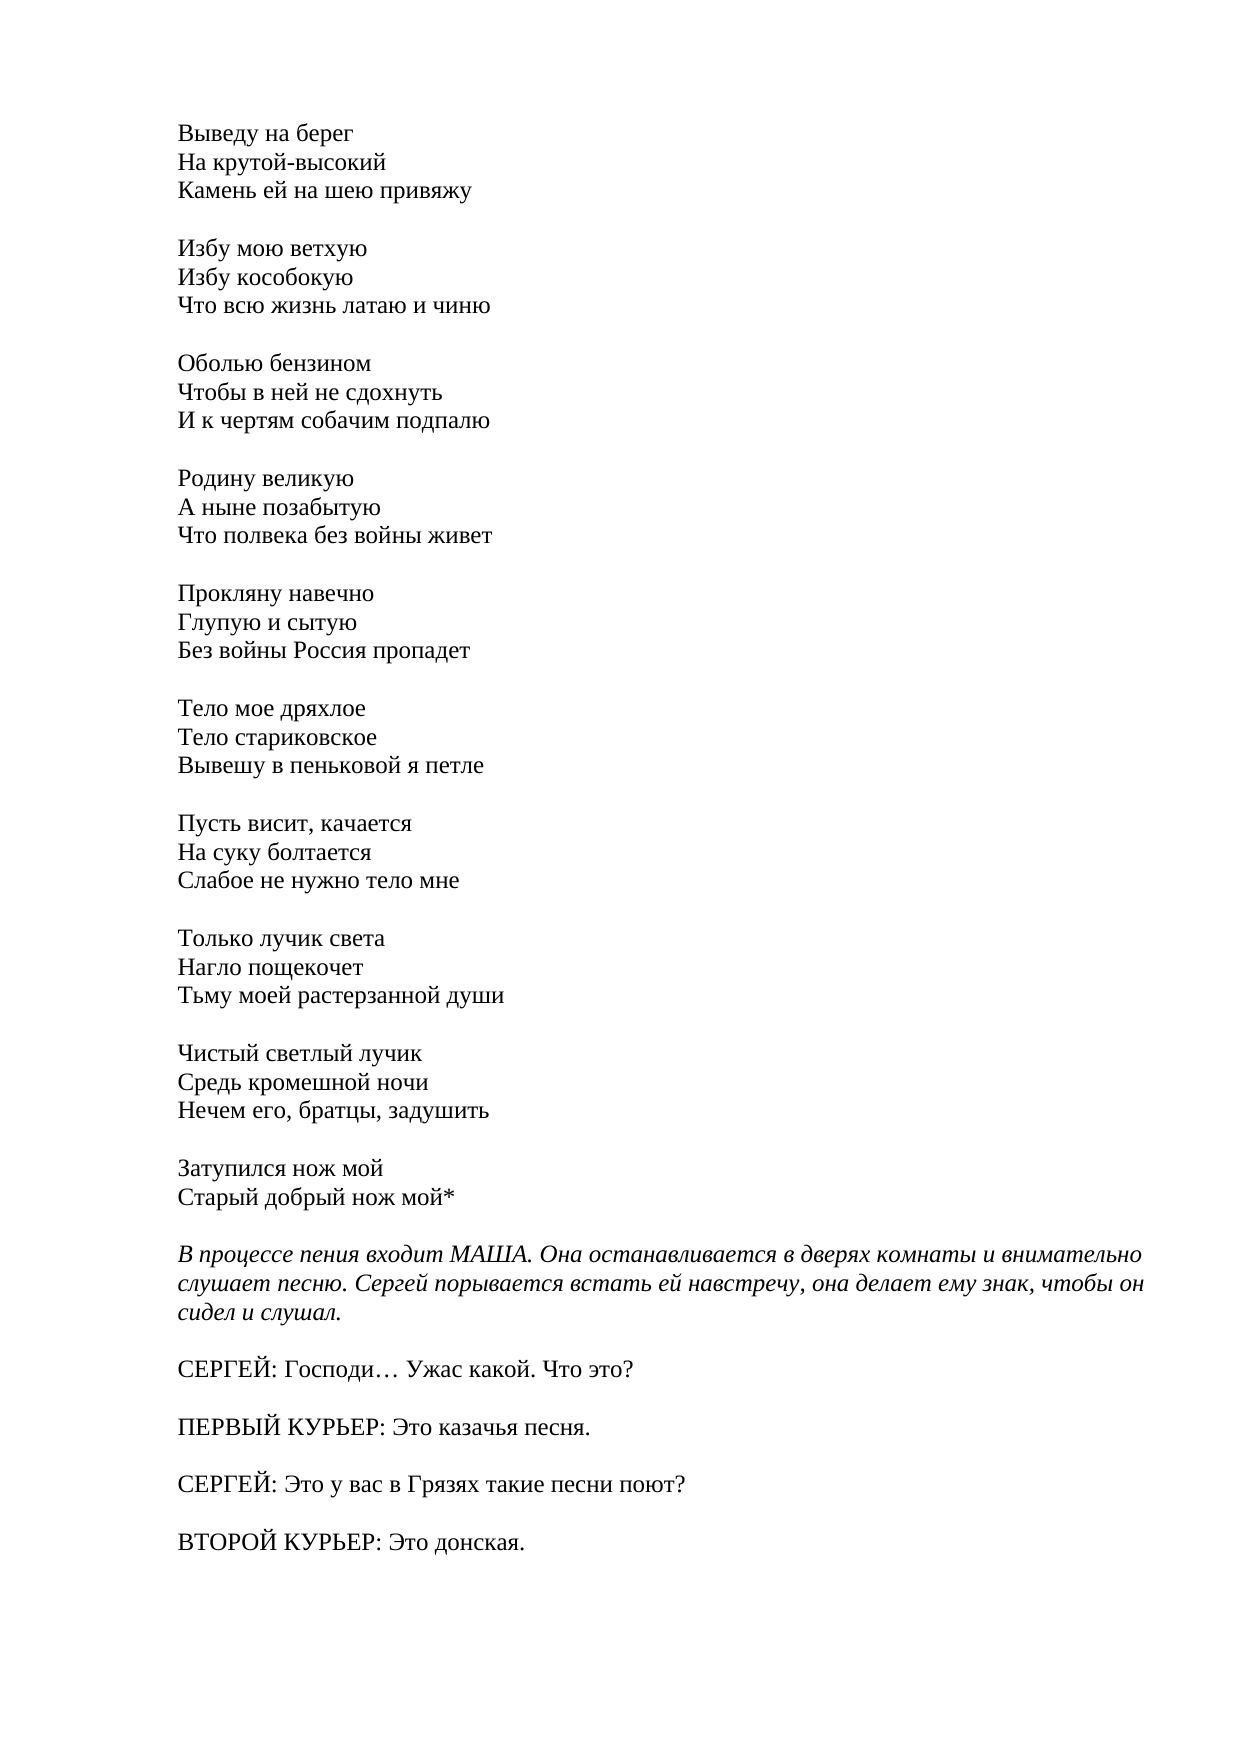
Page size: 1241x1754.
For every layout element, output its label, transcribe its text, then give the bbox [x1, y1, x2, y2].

text В процессе пения входит МАША. Она останавливается в дверях комнаты и внимательно слушает песню. Сергей порывается встать ей навстречу, она делает ему знак, чтобы он сидел и слушал. [177, 1239, 1152, 1326]
text Что всю жизнь латаю и чиню [177, 291, 1152, 319]
text Чистый светлый лучик [177, 1038, 1152, 1067]
text Нечем его, братцы, задушить [177, 1096, 1152, 1124]
text Оболью бензином [177, 348, 1152, 377]
text Без войны Россия пропадет [177, 636, 1152, 664]
text Чтобы в ней не сдохнуть [177, 377, 1152, 406]
text СЕРГЕЙ: Это у вас в Грязях такие песни поют? [177, 1469, 1152, 1498]
text Нагло пощекочет [177, 952, 1152, 981]
text Избу мою ветхую [177, 233, 1152, 262]
text И к чертям собачим подпалю [177, 406, 1152, 434]
text Пусть висит, качается [177, 808, 1152, 837]
text Старый добрый нож мой* [177, 1182, 1152, 1211]
text Прокляну навечно [177, 578, 1152, 607]
text Выведу на берег [177, 118, 1152, 147]
text Тело мое дряхлое [177, 693, 1152, 722]
text Затупился нож мой [177, 1153, 1152, 1182]
text Вывешу в пеньковой я петле [177, 751, 1152, 779]
text Только лучик света [177, 923, 1152, 952]
text ПЕРВЫЙ КУРЬЕР: Это казачья песня. [177, 1412, 1152, 1441]
text Избу кособокую [177, 262, 1152, 291]
text На крутой-высокий [177, 147, 1152, 176]
text На суку болтается [177, 837, 1152, 866]
text Камень ей на шею привяжу [177, 176, 1152, 204]
text Средь кромешной ночи [177, 1067, 1152, 1096]
text СЕРГЕЙ: Господи… Ужас какой. Что это? [177, 1354, 1152, 1383]
text Слабое не нужно тело мне [177, 866, 1152, 894]
text А ныне позабытую [177, 492, 1152, 521]
text Глупую и сытую [177, 607, 1152, 636]
text Родину великую [177, 463, 1152, 492]
text ВТОРОЙ КУРЬЕР: Это донская. [177, 1527, 1152, 1556]
text Тьму моей растерзанной души [177, 981, 1152, 1009]
text Тело стариковское [177, 722, 1152, 751]
text Что полвека без войны живет [177, 521, 1152, 549]
